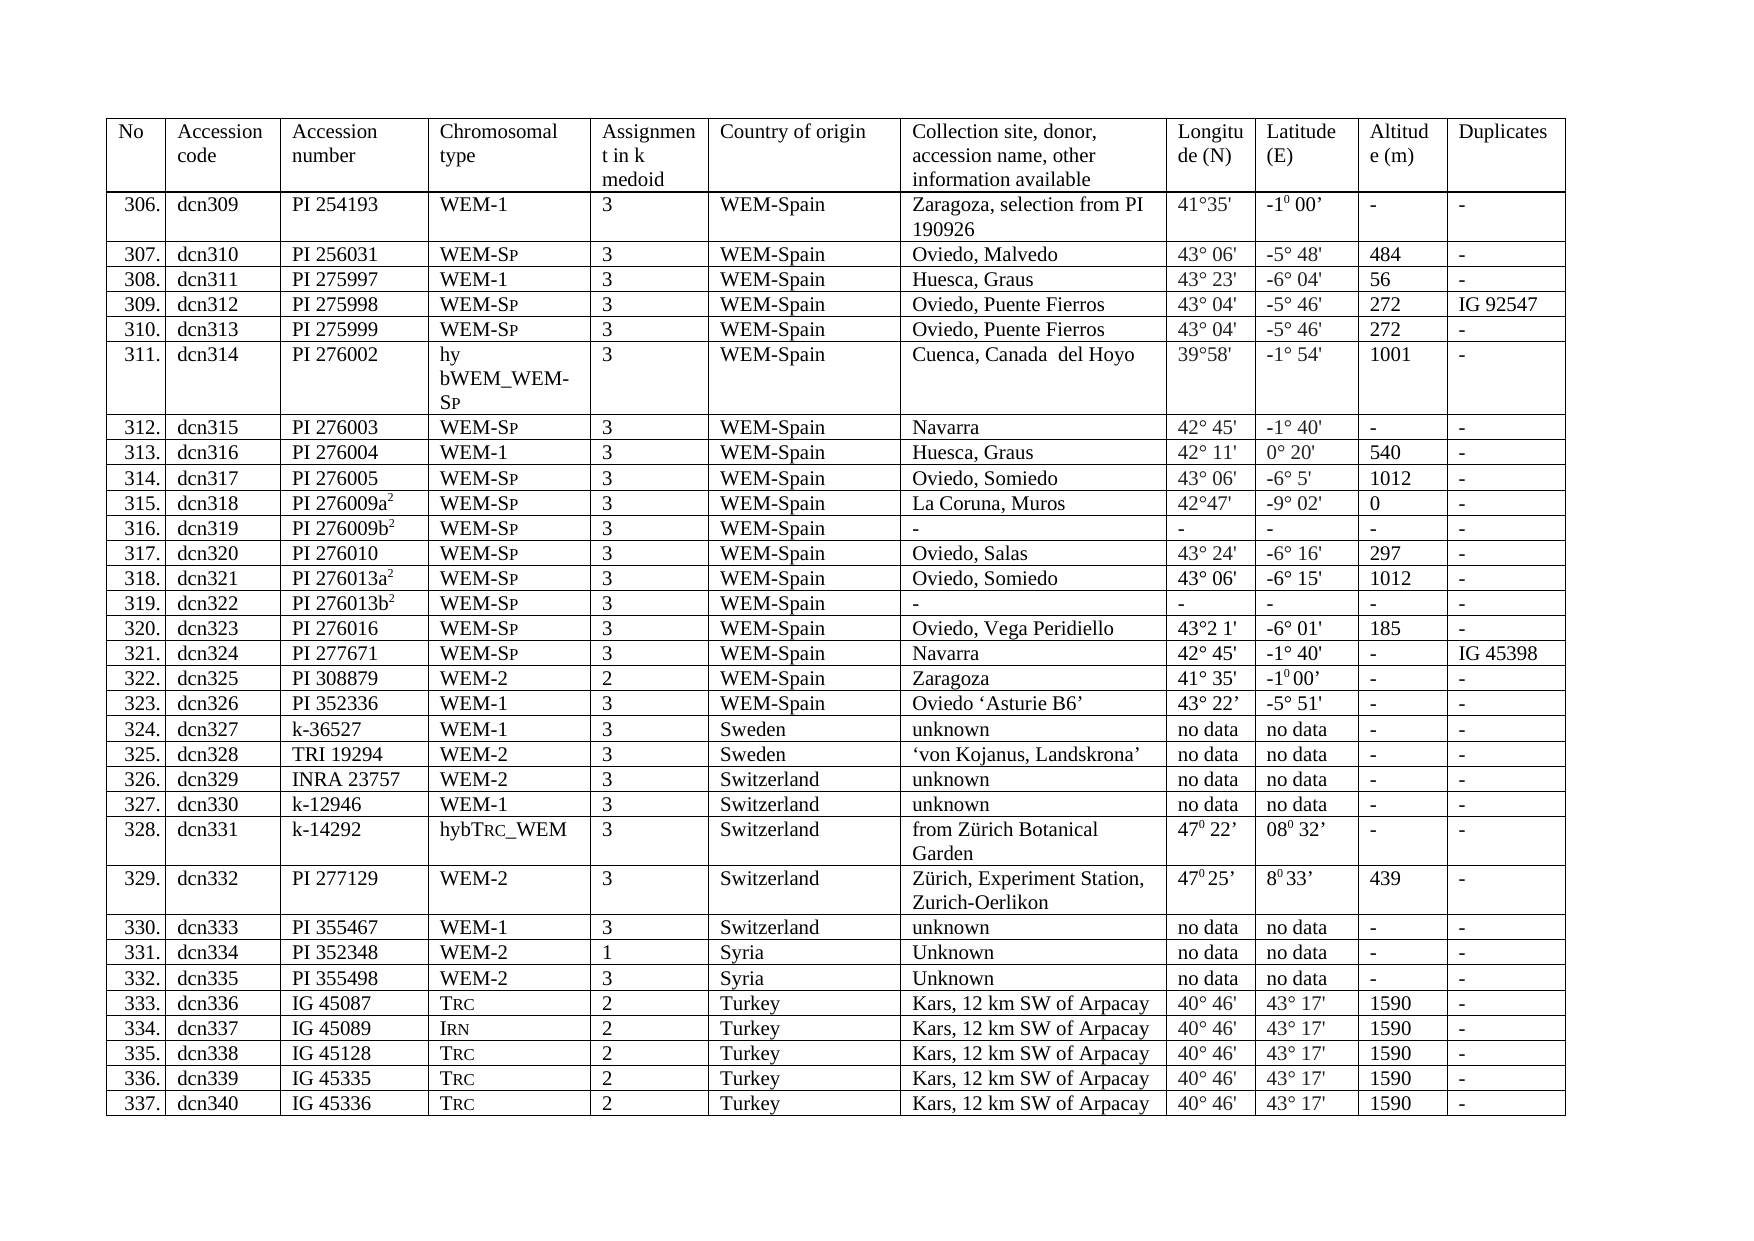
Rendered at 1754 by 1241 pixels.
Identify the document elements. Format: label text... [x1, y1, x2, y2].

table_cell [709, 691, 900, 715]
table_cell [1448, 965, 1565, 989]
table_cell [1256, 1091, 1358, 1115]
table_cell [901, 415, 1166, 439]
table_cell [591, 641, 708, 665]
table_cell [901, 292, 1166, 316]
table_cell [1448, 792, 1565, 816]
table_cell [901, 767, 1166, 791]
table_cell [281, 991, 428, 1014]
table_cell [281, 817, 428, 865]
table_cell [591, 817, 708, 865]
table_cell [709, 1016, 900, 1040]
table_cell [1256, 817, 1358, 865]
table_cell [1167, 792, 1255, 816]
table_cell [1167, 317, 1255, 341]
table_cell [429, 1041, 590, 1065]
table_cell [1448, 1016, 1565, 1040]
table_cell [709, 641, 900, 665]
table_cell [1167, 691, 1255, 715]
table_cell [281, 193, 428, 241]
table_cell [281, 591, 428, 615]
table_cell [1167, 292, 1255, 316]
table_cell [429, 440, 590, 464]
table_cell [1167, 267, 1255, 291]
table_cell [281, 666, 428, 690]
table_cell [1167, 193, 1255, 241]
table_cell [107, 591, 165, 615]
table_header Latitude (E) [1256, 119, 1358, 191]
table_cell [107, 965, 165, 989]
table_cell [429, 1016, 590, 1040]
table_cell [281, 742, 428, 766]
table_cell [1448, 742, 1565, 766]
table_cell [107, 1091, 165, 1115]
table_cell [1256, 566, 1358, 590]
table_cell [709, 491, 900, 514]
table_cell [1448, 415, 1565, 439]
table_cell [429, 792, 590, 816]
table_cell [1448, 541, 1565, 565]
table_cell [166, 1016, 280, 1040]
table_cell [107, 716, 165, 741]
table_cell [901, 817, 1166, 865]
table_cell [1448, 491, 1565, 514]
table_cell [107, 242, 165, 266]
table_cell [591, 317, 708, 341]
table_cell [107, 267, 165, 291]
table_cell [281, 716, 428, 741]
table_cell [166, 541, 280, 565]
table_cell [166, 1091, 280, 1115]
table_header Longitude (N) [1167, 119, 1255, 191]
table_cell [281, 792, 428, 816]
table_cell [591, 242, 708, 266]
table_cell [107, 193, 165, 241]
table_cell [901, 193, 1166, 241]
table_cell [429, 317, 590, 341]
table_header Country of origin [709, 119, 900, 191]
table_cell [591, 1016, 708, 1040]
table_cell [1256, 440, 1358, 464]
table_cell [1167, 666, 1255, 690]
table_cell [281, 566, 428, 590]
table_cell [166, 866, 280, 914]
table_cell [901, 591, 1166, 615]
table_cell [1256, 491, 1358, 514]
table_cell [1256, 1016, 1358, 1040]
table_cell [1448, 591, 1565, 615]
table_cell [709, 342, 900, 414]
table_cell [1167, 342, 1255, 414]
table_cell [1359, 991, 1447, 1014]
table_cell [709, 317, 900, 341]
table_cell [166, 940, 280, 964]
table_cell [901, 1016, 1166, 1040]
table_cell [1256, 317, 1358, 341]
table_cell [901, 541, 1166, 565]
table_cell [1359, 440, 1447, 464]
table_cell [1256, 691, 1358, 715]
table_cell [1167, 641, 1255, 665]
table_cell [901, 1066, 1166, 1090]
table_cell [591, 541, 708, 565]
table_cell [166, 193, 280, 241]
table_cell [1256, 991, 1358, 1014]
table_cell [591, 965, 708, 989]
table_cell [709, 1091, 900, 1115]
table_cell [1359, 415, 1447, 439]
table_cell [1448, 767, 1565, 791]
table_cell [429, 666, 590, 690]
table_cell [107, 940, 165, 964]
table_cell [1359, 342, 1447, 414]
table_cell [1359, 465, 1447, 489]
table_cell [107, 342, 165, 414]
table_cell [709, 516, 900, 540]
table_header Altitude (m) [1359, 119, 1447, 191]
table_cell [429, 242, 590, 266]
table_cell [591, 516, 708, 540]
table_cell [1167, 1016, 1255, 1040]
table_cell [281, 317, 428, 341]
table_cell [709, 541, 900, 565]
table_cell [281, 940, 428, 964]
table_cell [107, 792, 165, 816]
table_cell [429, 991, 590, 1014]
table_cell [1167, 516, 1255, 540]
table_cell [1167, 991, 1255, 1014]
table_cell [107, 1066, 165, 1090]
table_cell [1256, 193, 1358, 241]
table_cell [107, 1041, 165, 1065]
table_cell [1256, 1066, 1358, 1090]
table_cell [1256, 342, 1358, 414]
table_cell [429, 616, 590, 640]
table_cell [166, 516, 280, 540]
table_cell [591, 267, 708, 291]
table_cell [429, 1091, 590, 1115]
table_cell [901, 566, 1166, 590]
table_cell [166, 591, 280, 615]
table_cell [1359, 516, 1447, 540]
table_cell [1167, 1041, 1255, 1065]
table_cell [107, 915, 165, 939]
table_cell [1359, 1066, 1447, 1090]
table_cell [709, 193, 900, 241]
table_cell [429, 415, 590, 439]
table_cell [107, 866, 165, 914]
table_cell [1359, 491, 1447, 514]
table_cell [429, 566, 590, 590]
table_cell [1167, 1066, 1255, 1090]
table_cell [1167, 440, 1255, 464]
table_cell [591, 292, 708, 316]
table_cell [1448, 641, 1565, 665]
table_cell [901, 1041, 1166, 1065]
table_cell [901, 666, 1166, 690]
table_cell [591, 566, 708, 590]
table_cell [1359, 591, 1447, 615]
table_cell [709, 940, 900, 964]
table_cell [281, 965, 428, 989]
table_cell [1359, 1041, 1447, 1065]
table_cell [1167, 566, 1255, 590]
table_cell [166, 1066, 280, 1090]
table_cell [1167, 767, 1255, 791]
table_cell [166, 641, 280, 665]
table_header Accession code [166, 119, 280, 191]
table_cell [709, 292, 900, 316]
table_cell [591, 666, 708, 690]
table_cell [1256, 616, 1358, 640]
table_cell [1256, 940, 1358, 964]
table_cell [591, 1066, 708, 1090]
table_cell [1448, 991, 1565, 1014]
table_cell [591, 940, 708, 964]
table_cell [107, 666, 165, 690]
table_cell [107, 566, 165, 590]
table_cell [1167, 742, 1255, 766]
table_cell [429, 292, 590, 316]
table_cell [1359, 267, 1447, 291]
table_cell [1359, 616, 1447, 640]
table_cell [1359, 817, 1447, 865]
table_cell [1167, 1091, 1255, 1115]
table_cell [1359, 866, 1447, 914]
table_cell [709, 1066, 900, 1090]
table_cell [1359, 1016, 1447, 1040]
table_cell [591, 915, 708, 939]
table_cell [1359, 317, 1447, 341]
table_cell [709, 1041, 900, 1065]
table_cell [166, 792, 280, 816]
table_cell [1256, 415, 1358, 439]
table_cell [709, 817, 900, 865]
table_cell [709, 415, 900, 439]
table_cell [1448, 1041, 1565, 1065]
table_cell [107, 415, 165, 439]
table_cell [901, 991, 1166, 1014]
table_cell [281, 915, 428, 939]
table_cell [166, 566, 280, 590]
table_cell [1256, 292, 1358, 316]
table_header Accession number [281, 119, 428, 191]
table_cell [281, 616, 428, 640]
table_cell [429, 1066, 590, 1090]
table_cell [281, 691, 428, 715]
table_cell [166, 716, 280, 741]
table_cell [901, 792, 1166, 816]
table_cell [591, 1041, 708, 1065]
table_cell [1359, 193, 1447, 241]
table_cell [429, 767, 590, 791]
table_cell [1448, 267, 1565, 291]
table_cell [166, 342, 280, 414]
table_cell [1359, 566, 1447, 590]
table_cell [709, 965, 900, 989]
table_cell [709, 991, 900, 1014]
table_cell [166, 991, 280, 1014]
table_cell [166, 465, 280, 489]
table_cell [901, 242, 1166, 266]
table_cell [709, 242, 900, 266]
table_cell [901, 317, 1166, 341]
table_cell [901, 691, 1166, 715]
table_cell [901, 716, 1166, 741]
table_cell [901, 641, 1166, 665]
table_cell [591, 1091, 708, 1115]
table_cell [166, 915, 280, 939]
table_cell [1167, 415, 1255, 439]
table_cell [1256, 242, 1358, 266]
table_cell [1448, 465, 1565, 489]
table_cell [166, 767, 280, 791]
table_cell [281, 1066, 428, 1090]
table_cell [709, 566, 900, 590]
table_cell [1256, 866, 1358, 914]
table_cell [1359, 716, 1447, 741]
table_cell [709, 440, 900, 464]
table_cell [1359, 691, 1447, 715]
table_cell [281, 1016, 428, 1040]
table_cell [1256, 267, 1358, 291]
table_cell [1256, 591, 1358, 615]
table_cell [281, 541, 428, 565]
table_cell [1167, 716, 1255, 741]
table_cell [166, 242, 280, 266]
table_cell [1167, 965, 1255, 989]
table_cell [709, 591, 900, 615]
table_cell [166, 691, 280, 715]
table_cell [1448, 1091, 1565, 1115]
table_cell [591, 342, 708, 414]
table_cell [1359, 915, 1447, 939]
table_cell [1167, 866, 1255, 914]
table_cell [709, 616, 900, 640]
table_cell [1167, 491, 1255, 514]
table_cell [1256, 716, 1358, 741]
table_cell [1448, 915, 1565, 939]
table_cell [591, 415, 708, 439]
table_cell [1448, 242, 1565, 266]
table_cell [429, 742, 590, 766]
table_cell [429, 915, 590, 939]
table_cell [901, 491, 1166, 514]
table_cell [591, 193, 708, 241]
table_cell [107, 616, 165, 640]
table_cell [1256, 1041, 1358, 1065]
table_header Assignment in k medoid [591, 119, 708, 191]
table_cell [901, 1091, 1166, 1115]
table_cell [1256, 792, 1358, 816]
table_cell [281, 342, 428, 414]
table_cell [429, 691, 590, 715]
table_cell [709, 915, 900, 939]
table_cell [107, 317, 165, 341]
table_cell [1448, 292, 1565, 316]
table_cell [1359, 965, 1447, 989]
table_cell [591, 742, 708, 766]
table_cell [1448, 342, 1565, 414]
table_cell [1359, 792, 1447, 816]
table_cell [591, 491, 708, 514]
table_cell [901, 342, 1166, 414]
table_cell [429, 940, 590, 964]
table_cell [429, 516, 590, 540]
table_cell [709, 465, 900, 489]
table_header Chromosomal type [429, 119, 590, 191]
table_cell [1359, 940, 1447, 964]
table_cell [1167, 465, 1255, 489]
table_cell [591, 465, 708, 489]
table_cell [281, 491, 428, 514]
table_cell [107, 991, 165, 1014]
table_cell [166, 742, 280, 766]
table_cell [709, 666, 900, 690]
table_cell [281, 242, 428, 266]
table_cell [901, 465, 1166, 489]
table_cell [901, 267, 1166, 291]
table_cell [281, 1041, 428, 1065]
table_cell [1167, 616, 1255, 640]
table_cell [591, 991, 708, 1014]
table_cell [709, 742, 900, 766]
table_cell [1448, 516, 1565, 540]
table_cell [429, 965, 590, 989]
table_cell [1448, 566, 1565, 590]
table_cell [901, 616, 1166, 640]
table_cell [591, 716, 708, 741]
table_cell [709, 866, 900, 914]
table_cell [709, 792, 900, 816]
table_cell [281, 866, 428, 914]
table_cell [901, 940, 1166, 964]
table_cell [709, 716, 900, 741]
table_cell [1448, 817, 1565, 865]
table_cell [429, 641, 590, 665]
table_header No [107, 119, 165, 191]
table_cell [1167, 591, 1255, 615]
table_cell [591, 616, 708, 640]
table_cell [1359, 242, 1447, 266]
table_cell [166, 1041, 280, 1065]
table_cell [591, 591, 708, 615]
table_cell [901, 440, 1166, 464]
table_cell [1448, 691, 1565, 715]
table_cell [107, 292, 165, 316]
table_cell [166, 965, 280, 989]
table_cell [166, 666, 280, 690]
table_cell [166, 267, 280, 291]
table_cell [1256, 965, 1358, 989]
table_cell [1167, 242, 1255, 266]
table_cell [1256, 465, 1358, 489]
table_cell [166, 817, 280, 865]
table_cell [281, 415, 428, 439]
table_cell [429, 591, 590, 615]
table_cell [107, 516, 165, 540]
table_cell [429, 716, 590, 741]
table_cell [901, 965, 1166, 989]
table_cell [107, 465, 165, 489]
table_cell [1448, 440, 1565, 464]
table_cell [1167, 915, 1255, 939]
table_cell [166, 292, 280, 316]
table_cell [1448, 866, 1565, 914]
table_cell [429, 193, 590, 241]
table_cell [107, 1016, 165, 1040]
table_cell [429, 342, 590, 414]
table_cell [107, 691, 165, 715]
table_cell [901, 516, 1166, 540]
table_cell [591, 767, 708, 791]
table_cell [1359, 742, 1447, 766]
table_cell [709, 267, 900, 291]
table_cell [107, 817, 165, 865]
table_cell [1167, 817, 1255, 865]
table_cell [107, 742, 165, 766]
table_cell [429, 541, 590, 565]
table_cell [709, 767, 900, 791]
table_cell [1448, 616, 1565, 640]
table_header Duplicates [1448, 119, 1565, 191]
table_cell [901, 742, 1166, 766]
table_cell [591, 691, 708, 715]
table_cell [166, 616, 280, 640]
table_header Collection site, donor, accession name, other information available [901, 119, 1166, 191]
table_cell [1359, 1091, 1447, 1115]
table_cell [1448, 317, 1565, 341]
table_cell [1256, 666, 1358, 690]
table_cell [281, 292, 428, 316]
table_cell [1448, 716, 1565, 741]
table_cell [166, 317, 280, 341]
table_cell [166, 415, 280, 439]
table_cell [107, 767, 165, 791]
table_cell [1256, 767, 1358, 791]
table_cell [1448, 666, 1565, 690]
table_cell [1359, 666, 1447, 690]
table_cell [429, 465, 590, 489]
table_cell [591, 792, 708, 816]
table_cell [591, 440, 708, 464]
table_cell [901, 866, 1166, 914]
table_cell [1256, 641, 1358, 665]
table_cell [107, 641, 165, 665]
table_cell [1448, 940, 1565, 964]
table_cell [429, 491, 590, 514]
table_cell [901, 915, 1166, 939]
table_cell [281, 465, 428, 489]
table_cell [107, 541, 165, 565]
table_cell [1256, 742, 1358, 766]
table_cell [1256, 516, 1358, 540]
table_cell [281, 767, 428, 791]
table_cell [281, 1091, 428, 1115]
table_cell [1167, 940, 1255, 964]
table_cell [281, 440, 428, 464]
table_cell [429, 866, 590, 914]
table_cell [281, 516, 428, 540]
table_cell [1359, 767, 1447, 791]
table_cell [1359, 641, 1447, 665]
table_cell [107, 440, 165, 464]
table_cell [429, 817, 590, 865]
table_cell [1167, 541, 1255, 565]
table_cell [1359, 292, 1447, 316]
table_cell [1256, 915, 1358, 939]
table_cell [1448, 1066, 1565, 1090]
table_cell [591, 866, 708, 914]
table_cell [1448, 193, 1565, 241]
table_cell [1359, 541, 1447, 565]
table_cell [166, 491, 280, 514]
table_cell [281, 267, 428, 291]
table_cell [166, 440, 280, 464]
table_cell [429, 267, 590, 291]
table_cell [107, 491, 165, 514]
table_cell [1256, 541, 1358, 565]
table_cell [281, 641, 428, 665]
